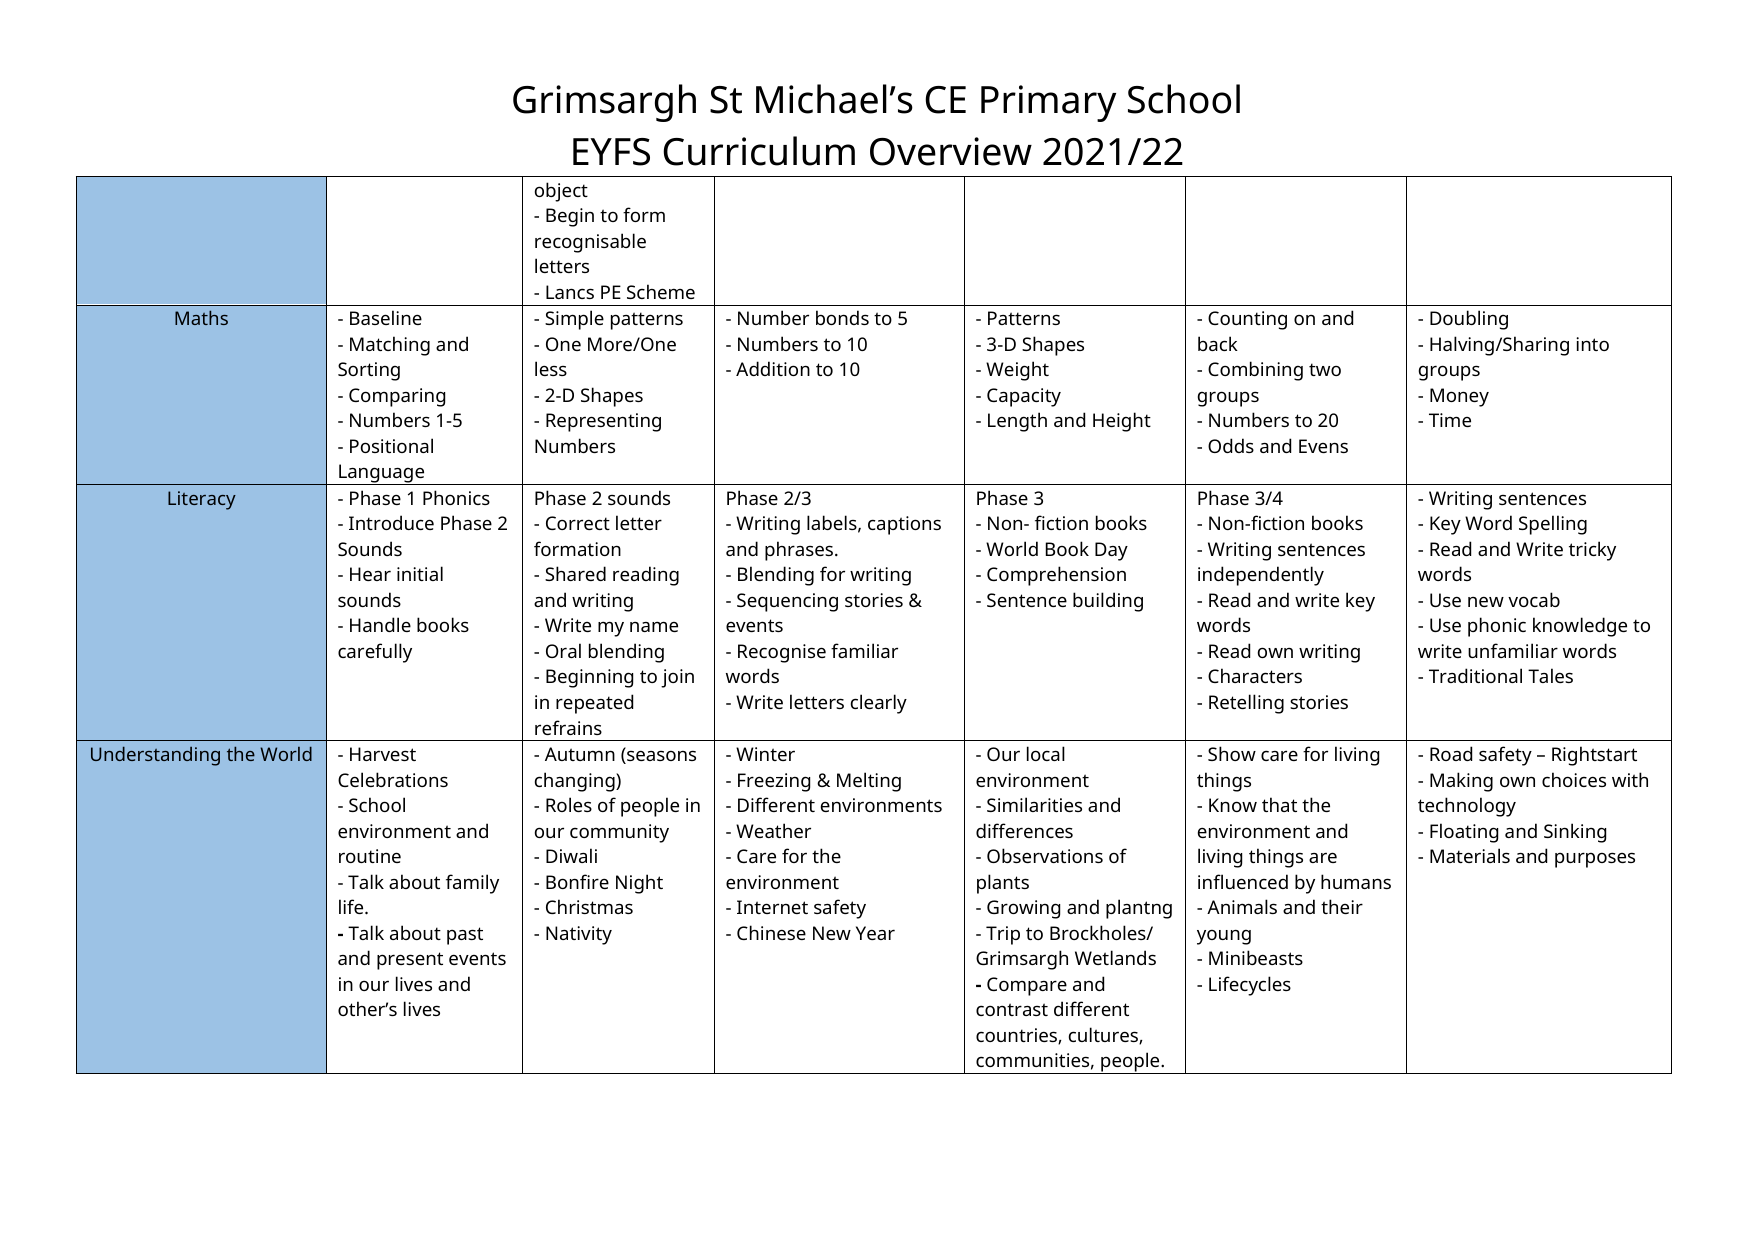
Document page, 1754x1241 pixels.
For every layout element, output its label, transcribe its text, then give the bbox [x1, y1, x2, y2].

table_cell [77, 177, 326, 304]
table_cell - Autumn (seasons changing) - Roles of people in our community - Diwali - Bonfire Night - Christmas - Nativity [523, 741, 714, 1073]
table_cell - Baseline - Matching and Sorting - Comparing - Numbers 1-5 - Positional Language [327, 306, 522, 484]
table_cell Phase 2/3 - Writing labels, captions and phrases. - Blending for writing - Sequencing stories & events - Recognise familiar words - Write letters clearly [715, 485, 964, 740]
table_cell - Phase 1 Phonics - Introduce Phase 2 Sounds - Hear initial sounds - Handle books carefully [327, 485, 522, 740]
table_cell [715, 177, 964, 304]
table_cell Understanding the World [77, 741, 326, 1073]
table_cell - Simple patterns - One More/One less - 2-D Shapes - Representing Numbers [523, 306, 714, 484]
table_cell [523, 177, 714, 304]
table_cell Phase 3 - Non- fiction books - World Book Day - Comprehension - Sentence building [965, 485, 1185, 740]
table_cell Literacy [77, 485, 326, 740]
table_cell - Our local environment - Similarities and differences - Observations of plants - Growing and plantng - Trip to Brockholes/ Grimsargh Wetlands - Compare and contrast different countries, cultures, communities, people. [965, 741, 1185, 1073]
table_cell - Number bonds to 5 - Numbers to 10 - Addition to 10 [715, 306, 964, 484]
table_cell - Counting on and back - Combining two groups - Numbers to 20 - Odds and Evens [1186, 306, 1406, 484]
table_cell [327, 177, 522, 304]
table_cell Maths [77, 306, 326, 484]
table_cell - Show care for living things - Know that the environment and living things are influenced by humans - Animals and their young - Minibeasts - Lifecycles [1186, 741, 1406, 1073]
table_cell - Harvest Celebrations - School environment and routine - Talk about family life. - Talk about past and present events in our lives and other’s lives [327, 741, 522, 1073]
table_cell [1186, 177, 1406, 304]
table_cell Phase 3/4 - Non-fiction books - Writing sentences independently - Read and write key words - Read own writing - Characters - Retelling stories [1186, 485, 1406, 740]
table_cell Phase 2 sounds - Correct letter formation - Shared reading and writing - Write my name - Oral blending - Beginning to join in repeated refrains [523, 485, 714, 740]
table_cell - Winter - Freezing & Melting - Different environments - Weather - Care for the environment - Internet safety - Chinese New Year [715, 741, 964, 1073]
table_cell - Road safety – Rightstart - Making own choices with technology - Floating and Sinking - Materials and purposes [1407, 741, 1671, 1073]
table_cell - Writing sentences - Key Word Spelling - Read and Write tricky words - Use new vocab - Use phonic knowledge to write unfamiliar words - Traditional Tales [1407, 485, 1671, 740]
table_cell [965, 177, 1185, 304]
table_cell - Doubling - Halving/Sharing into groups - Money - Time [1407, 306, 1671, 484]
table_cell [1407, 177, 1671, 304]
table_cell - Patterns - 3-D Shapes - Weight - Capacity - Length and Height [965, 306, 1185, 484]
